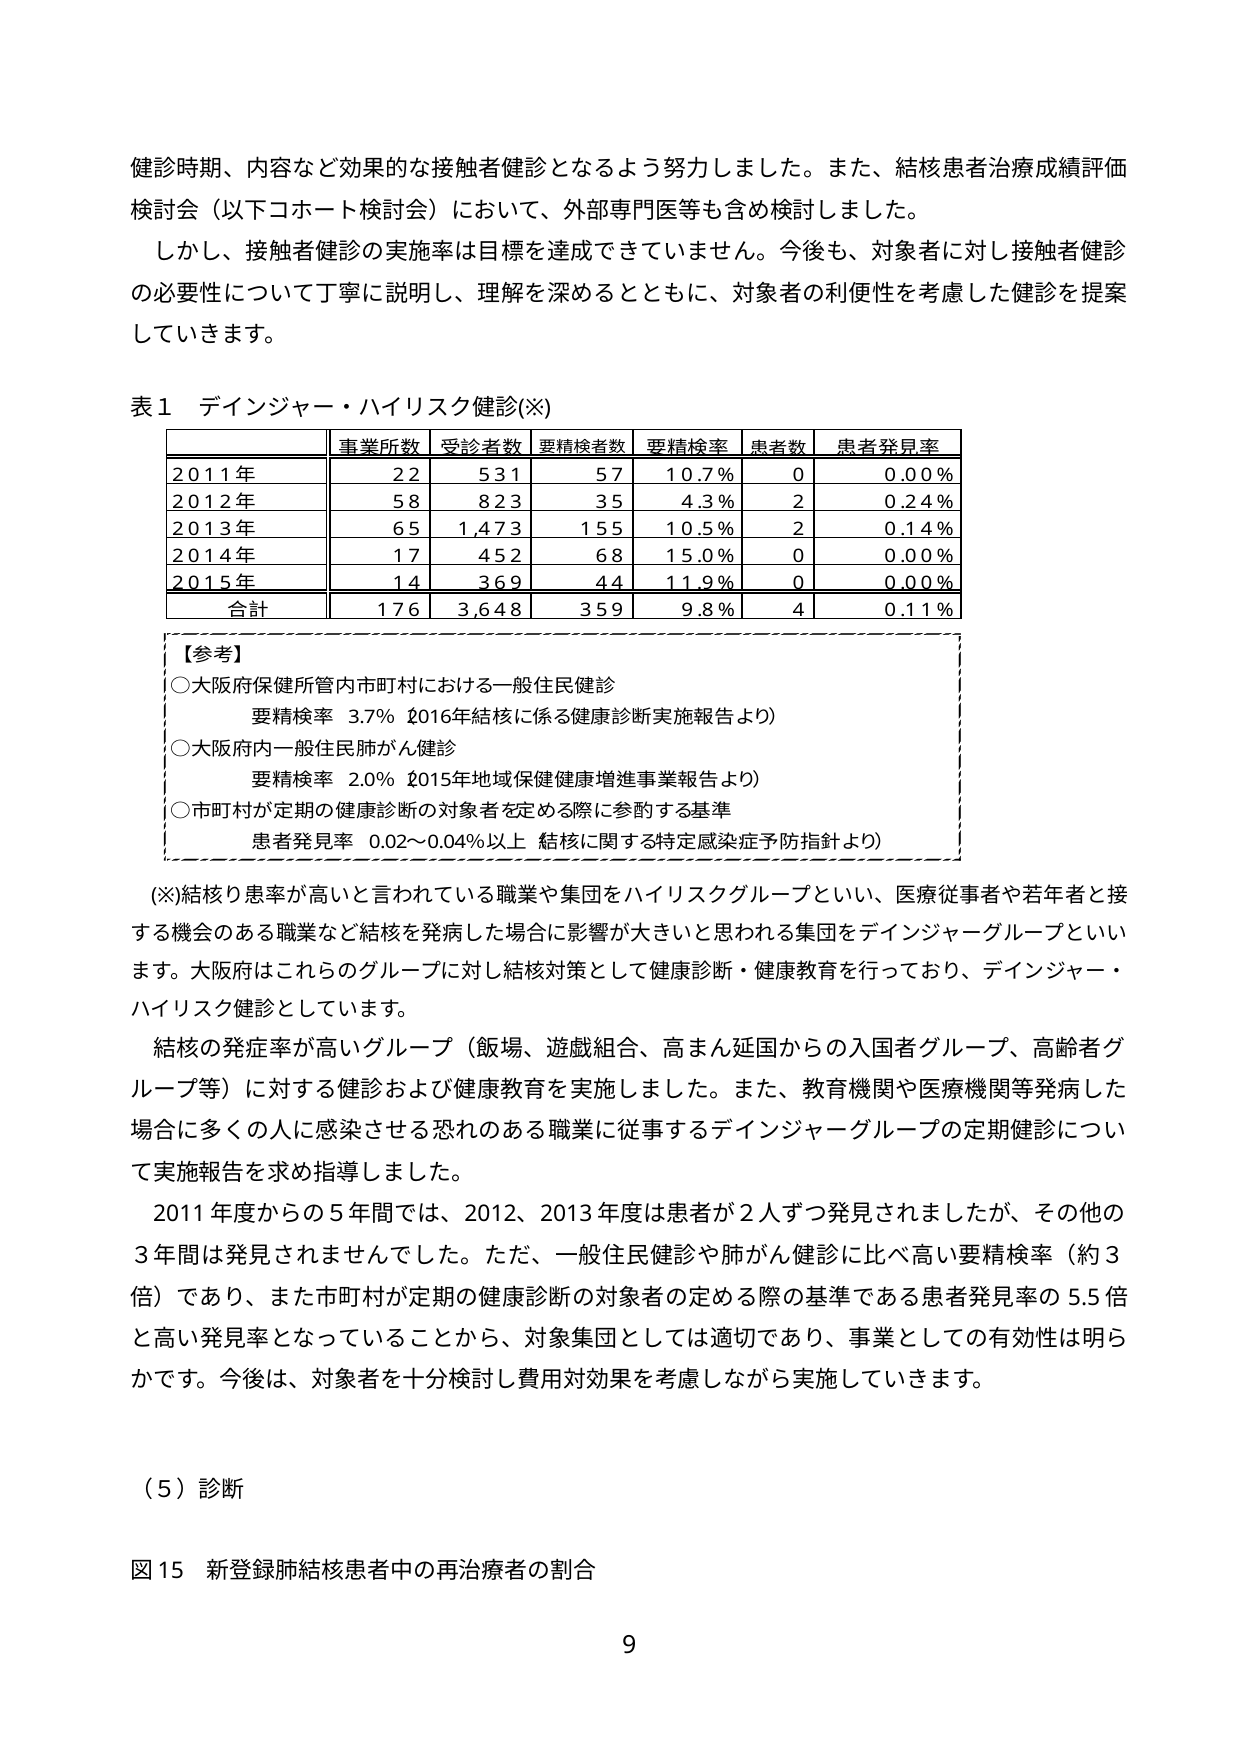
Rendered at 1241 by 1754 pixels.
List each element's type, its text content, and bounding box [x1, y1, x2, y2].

text （５）診断 [130, 1471, 1128, 1504]
text 表１ デインジャー・ハイリスク健診(※) [130, 388, 1128, 422]
list 結核の発症率が高いグループ（飯場、遊戯組合、高まん延国からの入国者グループ、高齢者グループ等）に対する健診および健康教育を実施しました。また、教育機関や医療機関等発病した場合に多くの人に感染させる恐れのある職業に従事するデインジャーグループの定期健診について実施報告を求め指導しました。 [130, 1029, 1128, 1187]
list (※)結核り患率が高いと言われている職業や集団をハイリスクグループといい、医療従事者や若年者と接する機会のある職業など結核を発病した場合に影響が大きいと思われる集団をデインジャーグループといいます。大阪府はこれらのグループに対し結核対策として健康診断・健康教育を行っており、デインジャー・ハイリスク健診としています。 [130, 878, 1128, 1022]
list 2011年度からの５年間では、2012、2013年度は患者が２人ずつ発見されましたが、その他の３年間は発見されませんでした。ただ、一般住民健診や肺がん健診に比べ高い要精検率（約３倍）であり、また市町村が定期の健康診断の対象者の定める際の基準である患者発見率の5.5倍と高い発見率となっていることから、対象集団としては適切であり、事業としての有効性は明らかです。今後は、対象者を十分検討し費用対効果を考慮しながら実施していきます。 [130, 1195, 1128, 1394]
text 図15 新登録肺結核患者中の再治療者の割合 [130, 1551, 1128, 1585]
list しかし、接触者健診の実施率は目標を達成できていません。今後も、対象者に対し接触者健診の必要性について丁寧に説明し、理解を深めるとともに、対象者の利便性を考慮した健診を提案していきます。 [130, 233, 1128, 349]
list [130, 150, 1128, 225]
